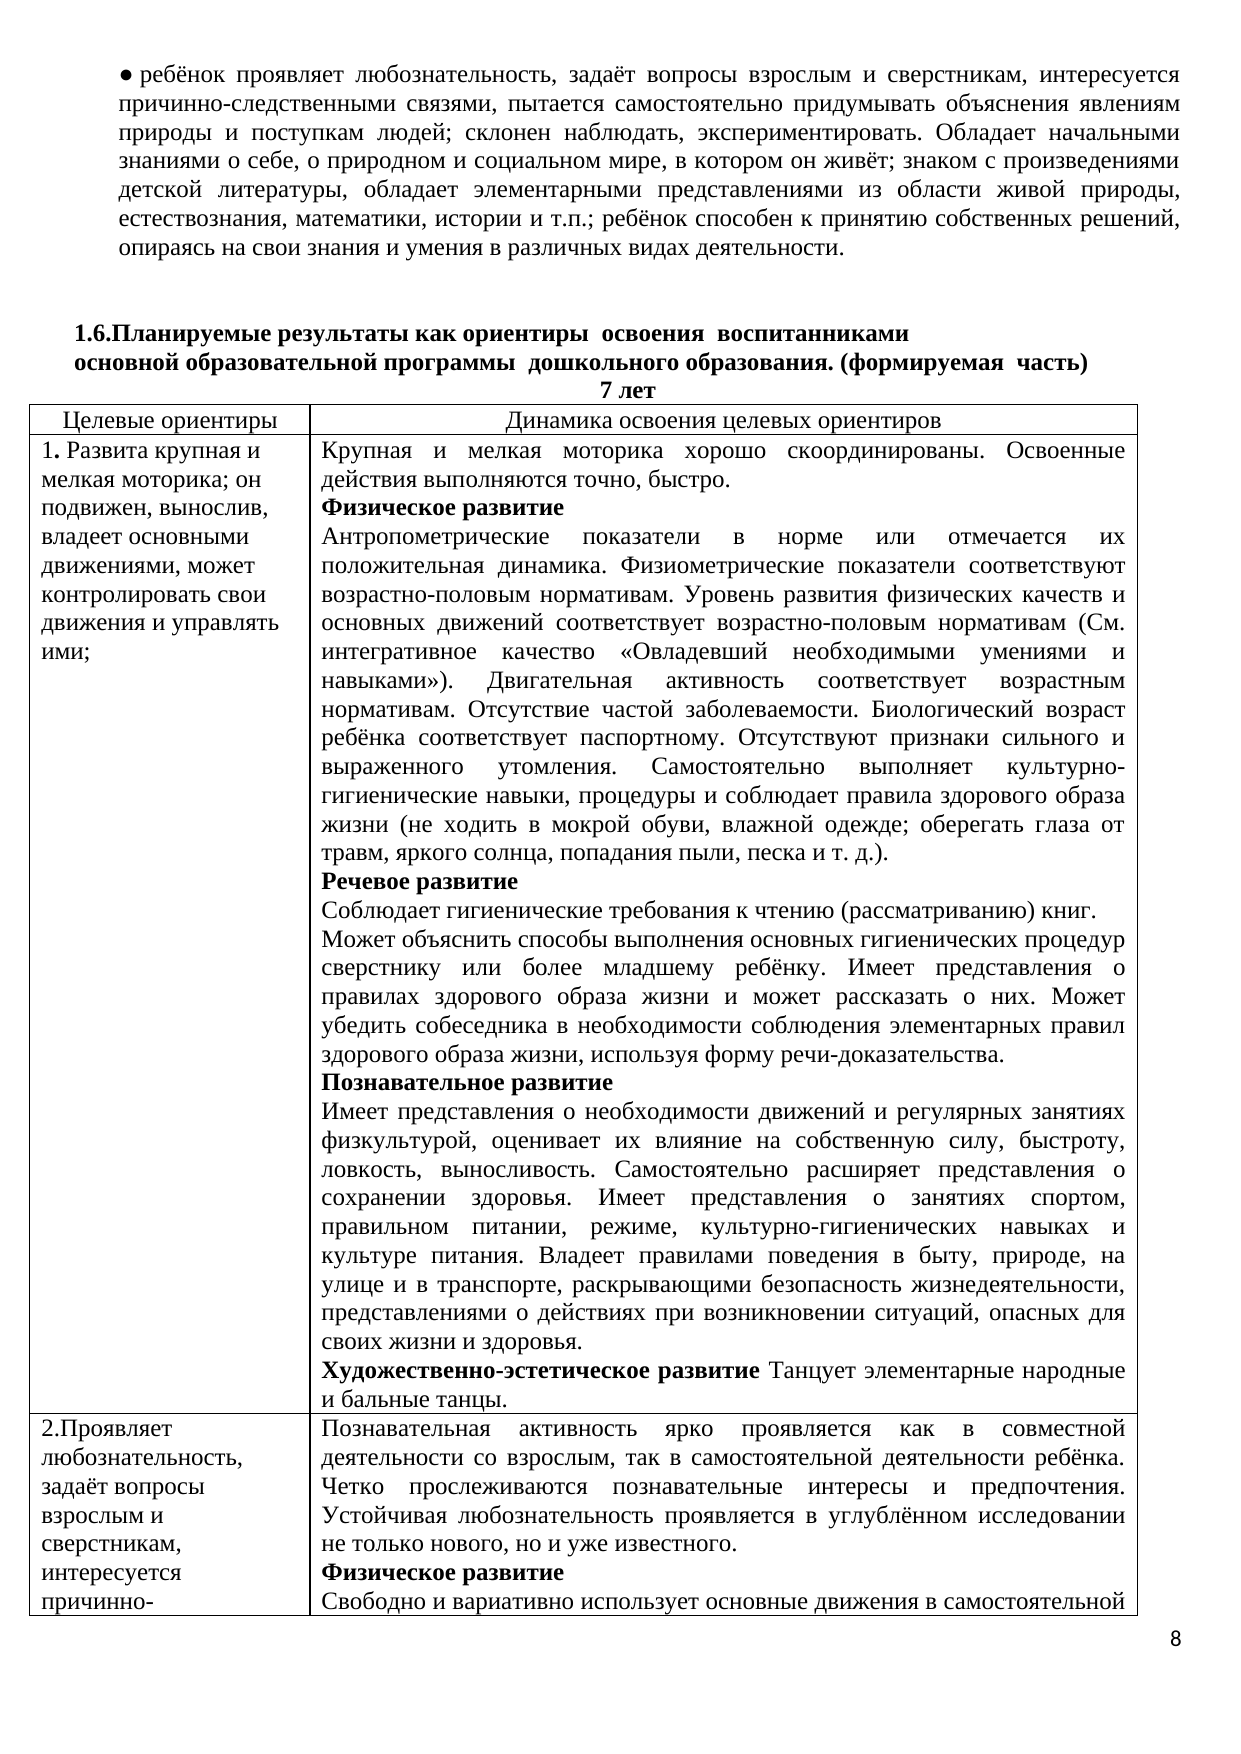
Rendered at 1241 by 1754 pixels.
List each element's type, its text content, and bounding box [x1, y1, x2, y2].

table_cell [311, 1414, 1137, 1615]
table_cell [30, 1414, 309, 1615]
table_cell Крупная и мелкая моторика хорошо скоординированы. Освоенные действия выполняются точно, быстро. Физическое развитие Антропометрические показатели в норме или отмечается их положительная динамика. Физиометрические показатели соответствуют возрастно-половым нормативам. Уровень развития физических качеств и основных движений соответствует возрастно-половым нормативам (См. интегративное качество «Овладевший необходимыми умениями и навыками»). Двигательная активность соответствует возрастным нормативам. Отсутствие частой заболеваемости. Биологический возраст ребёнка соответствует паспортному. Отсутствуют признаки сильного и выраженного утомления. Самостоятельно выполняет культурно-гигиенические навыки, процедуры и соблюдает правила здорового образа жизни (не ходить в мокрой обуви, влажной одежде; оберегать глаза от травм, яркого солнца, попадания пыли, песка и т. д.). Речевое развитие Соблюдает гигиенические требования к чтению (рассматриванию) книг. Может объяснить способы выполнения основных гигиенических процедур сверстнику или более младшему ребёнку. Имеет представления о правилах здорового образа жизни и может рассказать о них. Может убедить собеседника в необходимости соблюдения элементарных правил здорового образа жизни, используя форму речи-доказательства. Познавательное развитие Имеет представления о необходимости движений и регулярных занятиях физкультурой, оценивает их влияние на собственную силу, быстроту, ловкость, выносливость. Самостоятельно расширяет представления о сохранении здоровья. Имеет представления о занятиях спортом, правильном питании, режиме, культурно-гигиенических навыках и культуре питания. Владеет правилами поведения в быту, природе, на улице и в транспорте, раскрывающими безопасность жизнедеятельности, представлениями о действиях при возникновении ситуаций, опасных для своих жизни и здоровья. Художественно-эстетическое развитие Танцует элементарные народные и бальные танцы. [311, 435, 1137, 1412]
table_cell 1. Развита крупная и мелкая моторика; он подвижен, вынослив, владеет основными движениями, может контролировать свои движения и управлять ими; [30, 435, 309, 1412]
text ● ребёнок проявляет любознательность, задаёт вопросы взрослым и сверстникам, интересуется причинно-следственными связями, пытается самостоятельно придумывать объяснения явлениям природы и поступкам людей; склонен наблюдать, экспериментировать. Обладает начальными знаниями о себе, о природном и социальном мире, в котором он живёт; знаком с произведениями детской литературы, обладает элементарными представлениями из области живой природы, естествознания, математики, истории и т.п.; ребёнок способен к принятию собственных решений, опираясь на свои знания и умения в различных видах деятельности. [118, 59, 1181, 260]
table_header Целевые ориентиры [30, 405, 309, 434]
text 1.6.Планируемые результаты как ориентиры освоения воспитанниками [74, 318, 1181, 347]
text основной образовательной программы дошкольного образования. (формируемая часть) [74, 347, 1181, 375]
text 7 лет [74, 375, 1181, 404]
table_header Динамика освоения целевых ориентиров [311, 405, 1137, 434]
